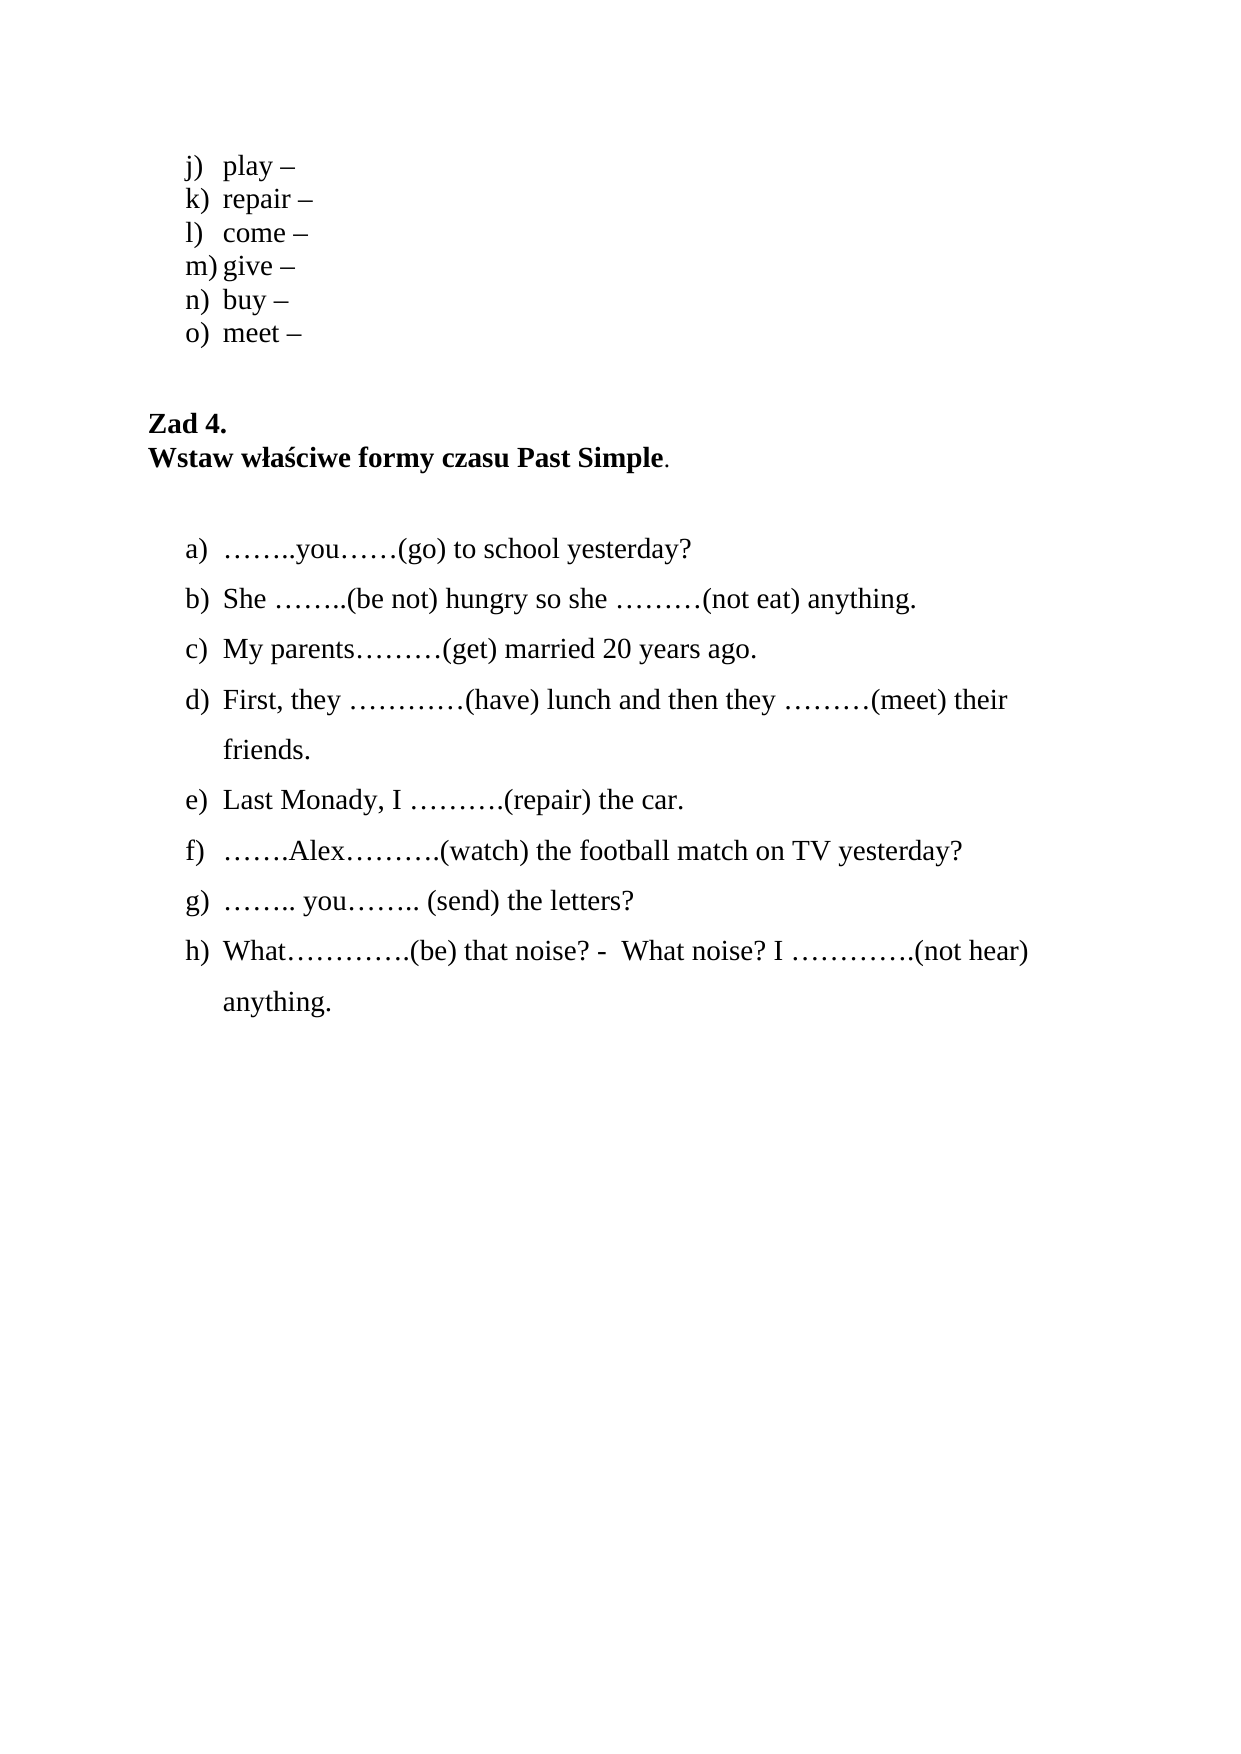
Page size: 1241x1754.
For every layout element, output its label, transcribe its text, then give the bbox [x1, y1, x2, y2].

list My parents………(get) married 20 years ago. [185, 632, 1093, 665]
list …….Alex……….(watch) the football match on TV yesterday? [185, 833, 1093, 866]
list …….. you…….. (send) the letters? [185, 883, 1093, 917]
list First, they …………(have) lunch and then they ………(meet) their friends. [185, 682, 1093, 766]
list ……..you……(go) to school yesterday? [185, 531, 1093, 564]
list Last Monady, I ……….(repair) the car. [185, 782, 1093, 816]
list buy – [185, 282, 1093, 315]
list meet – [185, 315, 1093, 349]
list play – [185, 148, 1093, 181]
list come – [185, 215, 1093, 248]
list What………….(be) that noise? - What noise? I ………….(not hear) anything. [185, 933, 1093, 1017]
text Wstaw właściwe formy czasu Past Simple. [148, 440, 1093, 473]
text Zad 4. [148, 406, 1093, 440]
list give – [185, 248, 1093, 282]
list repair – [185, 181, 1093, 215]
list She ……..(be not) hungry so she ………(not eat) anything. [185, 581, 1093, 615]
